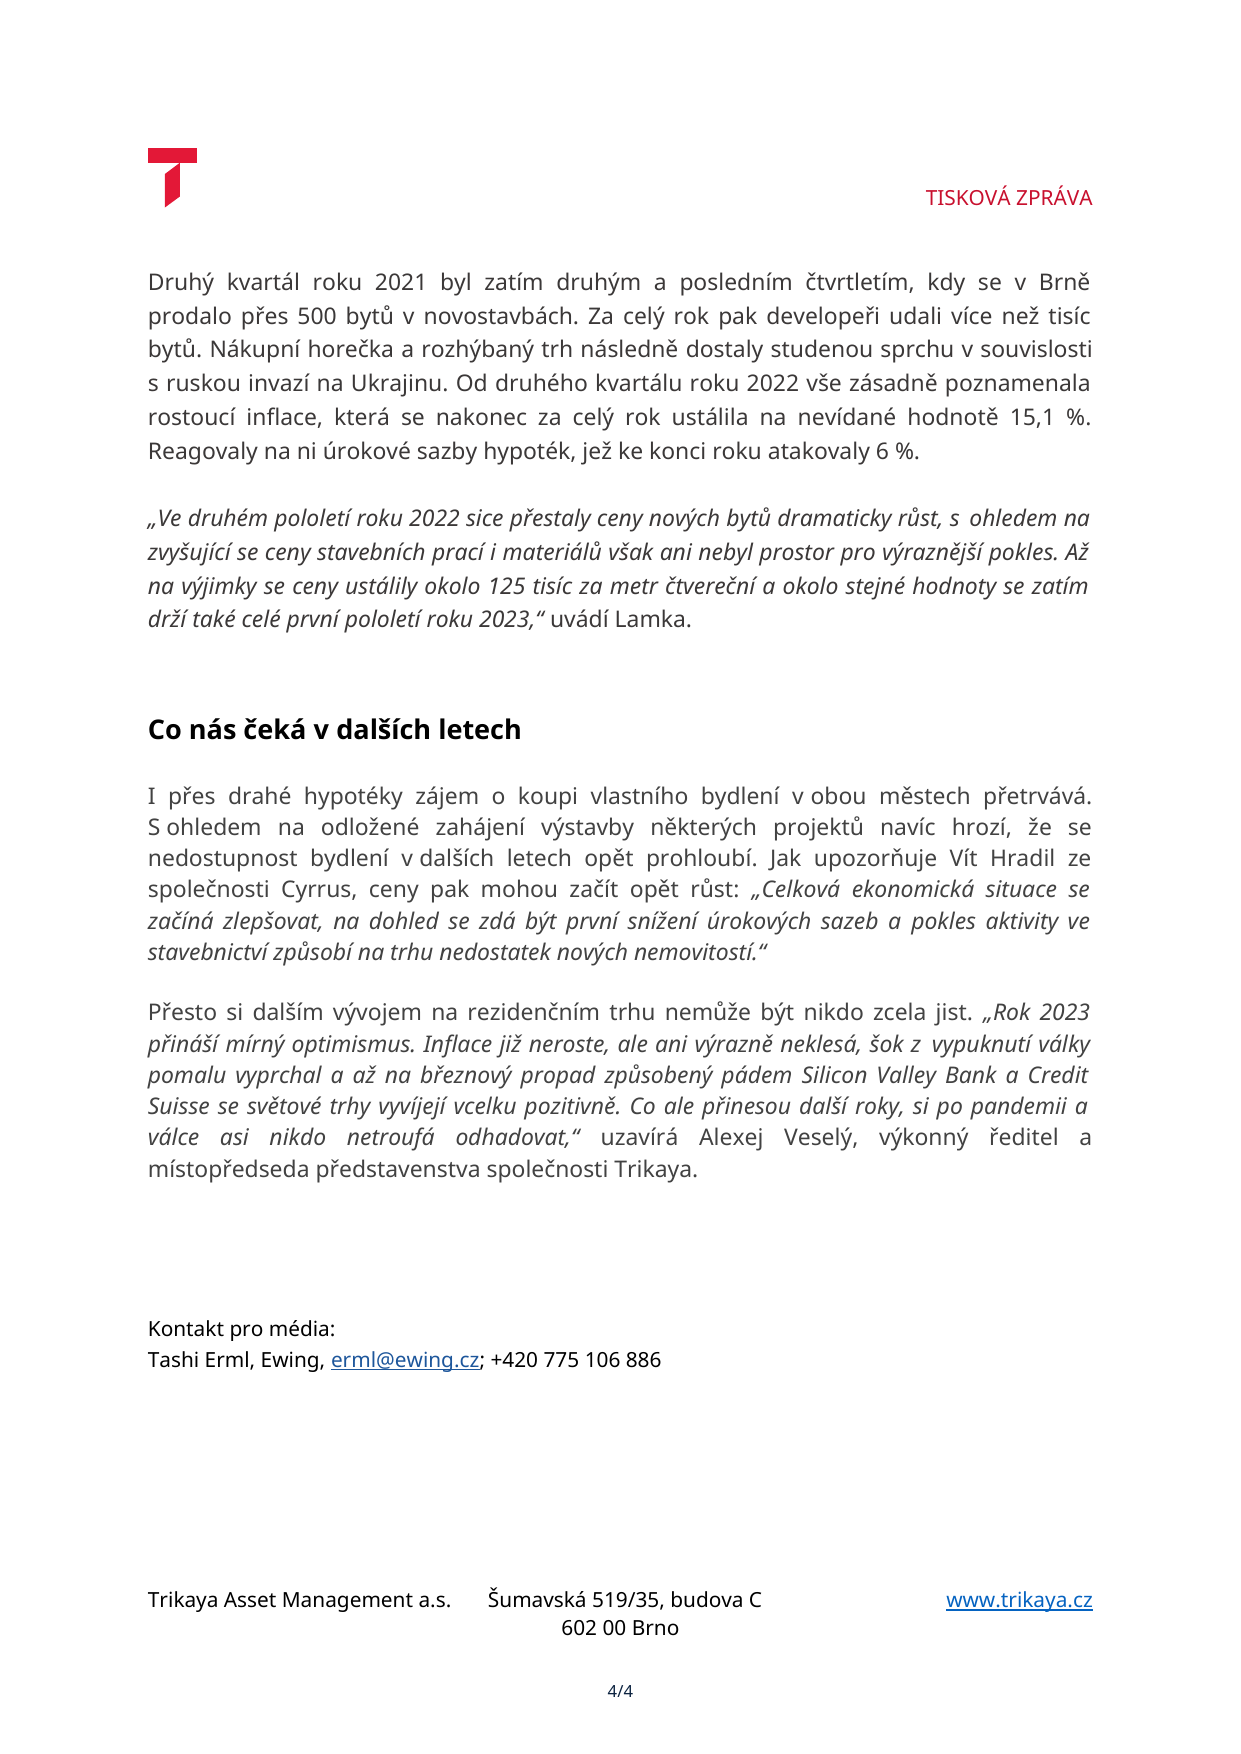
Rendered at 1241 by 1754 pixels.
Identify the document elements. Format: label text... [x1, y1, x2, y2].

text „Ve druhém pololetí roku 2022 sice přestaly ceny nových bytů dramaticky růst, s ohledem na zvyšující se ceny stavebních prací i materiálů však ani nebyl prostor pro výraznější pokles. Až na výjimky se ceny ustálily okolo 125 tisíc za metr čtvereční a okolo stejné hodnoty se zatím drží také celé první pololetí roku 2023,“ uvádí Lamka. [148, 502, 1092, 634]
text Druhý kvartál roku 2021 byl zatím druhým a posledním čtvrtletím, kdy se v Brně prodalo přes 500 bytů v novostavbách. Za celý rok pak developeři udali více než tisíc bytů. Nákupní horečka a rozhýbaný trh následně dostaly studenou sprchu v souvislosti s ruskou invazí na Ukrajinu. Od druhého kvartálu roku 2022 vše zásadně poznamenala rostoucí inflace, která se nakonec za celý rok ustálila na nevídané hodnotě 15,1 %. Reagovaly na ni úrokové sazby hypoték, jež ke konci roku atakovaly 6 %. [148, 266, 1092, 466]
text Tashi Erml, Ewing, erml@ewing.cz; +420 775 106 886 [148, 1345, 1092, 1373]
text I přes drahé hypotéky zájem o koupi vlastního bydlení v obou městech přetrvává. S ohledem na odložené zahájení výstavby některých projektů navíc hrozí, že se nedostupnost bydlení v dalších letech opět prohloubí. Jak upozorňuje Vít Hradil ze společnosti Cyrrus, ceny pak mohou začít opět růst: „Celková ekonomická situace se začíná zlepšovat, na dohled se zdá být první snížení úrokových sazeb a pokles aktivity ve stavebnictví způsobí na trhu nedostatek nových nemovitostí.“ [148, 779, 1092, 967]
text Kontakt pro média: [148, 1314, 1092, 1343]
text Co nás čeká v dalších letech [148, 711, 1092, 747]
text Přesto si dalším vývojem na rezidenčním trhu nemůže být nikdo zcela jist. „Rok 2023 přináší mírný optimismus. Inflace již neroste, ale ani výrazně neklesá, šok z vypuknutí války pomalu vyprchal a až na březnový propad způsobený pádem Silicon Valley Bank a Credit Suisse se světové trhy vyvíjejí vcelku pozitivně. Co ale přinesou další roky, si po pandemii a válce asi nikdo netroufá odhadovat,“ uzavírá Alexej Veselý, výkonný ředitel a místopředseda představenstva společnosti Trikaya. [148, 996, 1092, 1184]
